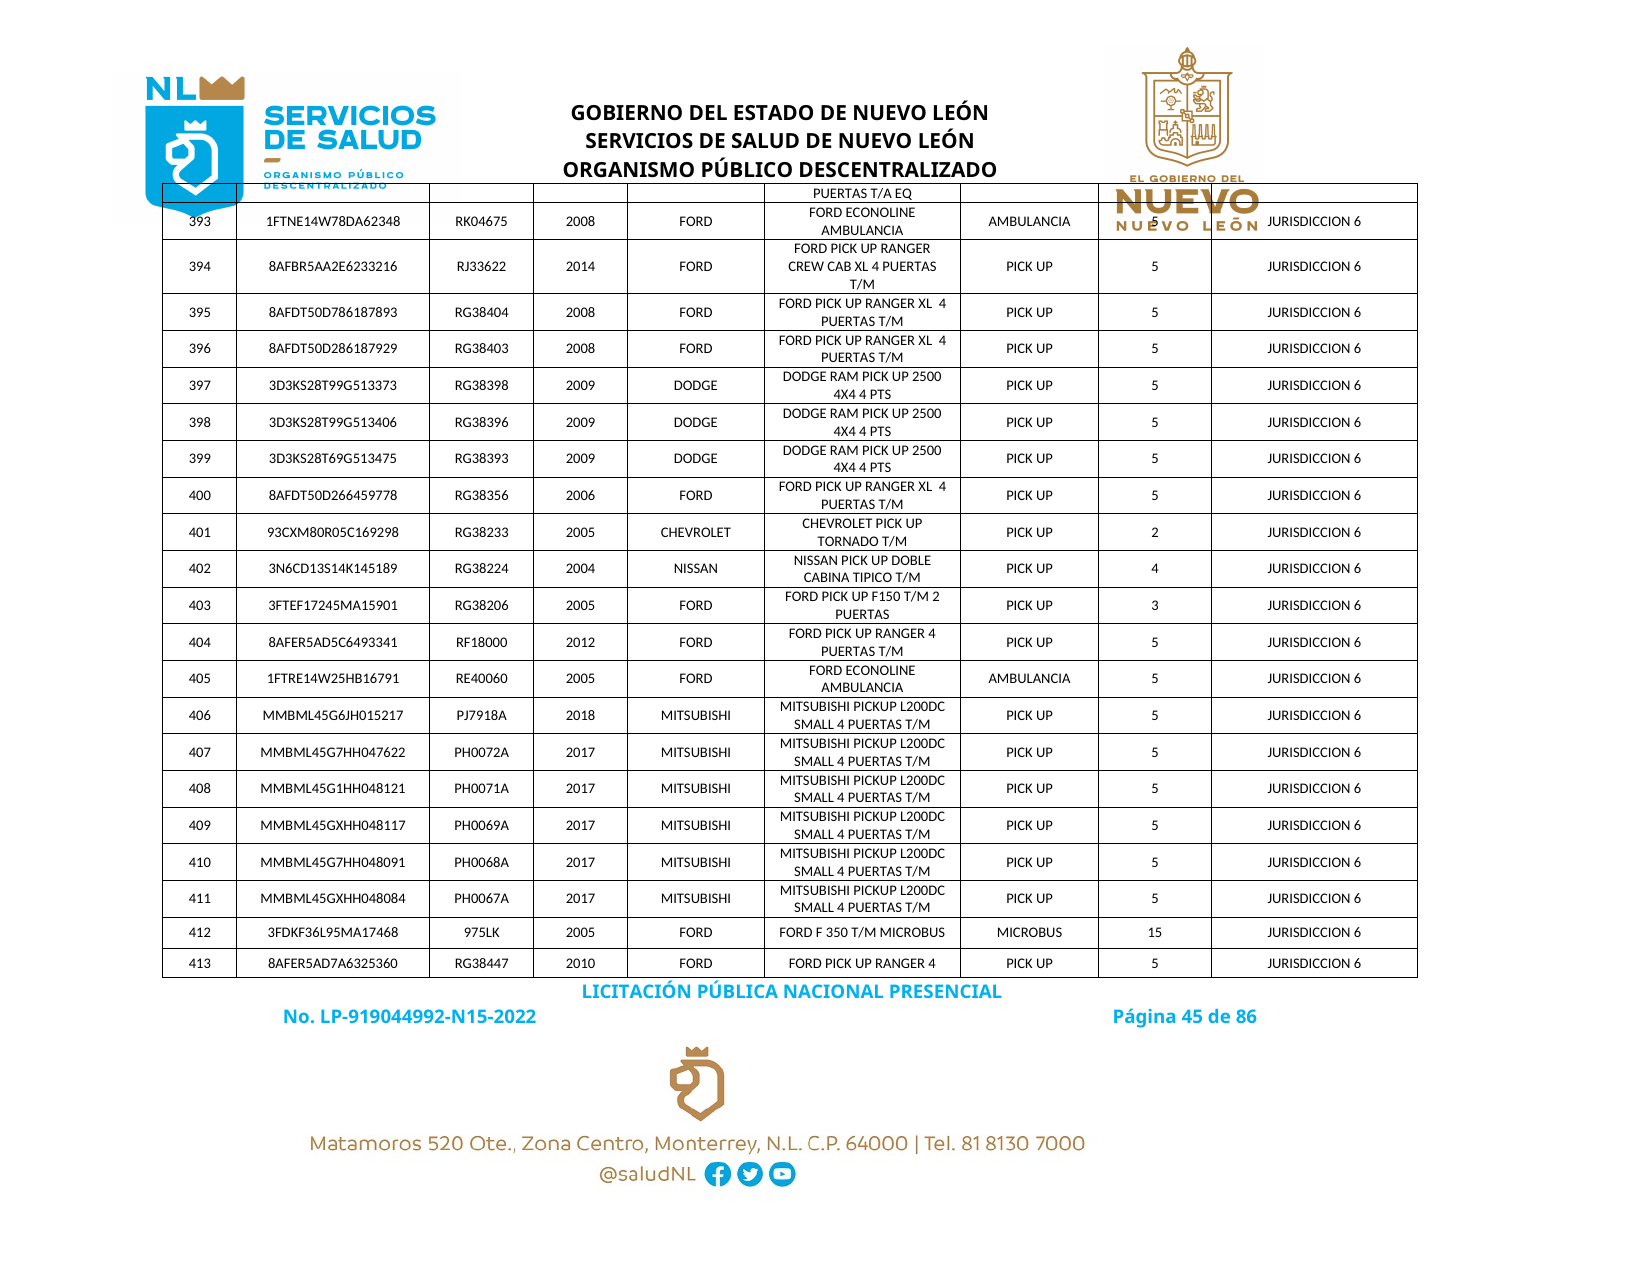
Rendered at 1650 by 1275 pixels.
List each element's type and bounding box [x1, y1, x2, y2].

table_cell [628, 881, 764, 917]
picture [166, 134, 217, 183]
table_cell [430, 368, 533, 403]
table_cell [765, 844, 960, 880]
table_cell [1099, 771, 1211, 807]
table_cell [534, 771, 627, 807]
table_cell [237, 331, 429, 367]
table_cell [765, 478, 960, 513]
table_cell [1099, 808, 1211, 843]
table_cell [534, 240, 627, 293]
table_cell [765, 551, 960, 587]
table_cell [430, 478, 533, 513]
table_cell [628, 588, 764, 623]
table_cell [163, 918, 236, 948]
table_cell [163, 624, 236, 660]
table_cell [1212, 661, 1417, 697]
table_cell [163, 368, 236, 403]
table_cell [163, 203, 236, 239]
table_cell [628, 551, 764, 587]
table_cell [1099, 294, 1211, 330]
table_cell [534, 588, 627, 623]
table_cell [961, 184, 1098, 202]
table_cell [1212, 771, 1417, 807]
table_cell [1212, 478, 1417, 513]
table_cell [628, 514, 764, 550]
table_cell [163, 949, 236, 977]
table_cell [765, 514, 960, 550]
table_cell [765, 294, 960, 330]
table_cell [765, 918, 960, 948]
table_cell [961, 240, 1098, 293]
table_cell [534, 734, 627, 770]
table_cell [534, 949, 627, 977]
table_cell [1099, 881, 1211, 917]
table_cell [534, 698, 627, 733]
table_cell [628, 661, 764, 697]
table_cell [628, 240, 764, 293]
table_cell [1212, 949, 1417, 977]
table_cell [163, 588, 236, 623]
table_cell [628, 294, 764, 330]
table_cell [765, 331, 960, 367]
picture [1104, 42, 1265, 183]
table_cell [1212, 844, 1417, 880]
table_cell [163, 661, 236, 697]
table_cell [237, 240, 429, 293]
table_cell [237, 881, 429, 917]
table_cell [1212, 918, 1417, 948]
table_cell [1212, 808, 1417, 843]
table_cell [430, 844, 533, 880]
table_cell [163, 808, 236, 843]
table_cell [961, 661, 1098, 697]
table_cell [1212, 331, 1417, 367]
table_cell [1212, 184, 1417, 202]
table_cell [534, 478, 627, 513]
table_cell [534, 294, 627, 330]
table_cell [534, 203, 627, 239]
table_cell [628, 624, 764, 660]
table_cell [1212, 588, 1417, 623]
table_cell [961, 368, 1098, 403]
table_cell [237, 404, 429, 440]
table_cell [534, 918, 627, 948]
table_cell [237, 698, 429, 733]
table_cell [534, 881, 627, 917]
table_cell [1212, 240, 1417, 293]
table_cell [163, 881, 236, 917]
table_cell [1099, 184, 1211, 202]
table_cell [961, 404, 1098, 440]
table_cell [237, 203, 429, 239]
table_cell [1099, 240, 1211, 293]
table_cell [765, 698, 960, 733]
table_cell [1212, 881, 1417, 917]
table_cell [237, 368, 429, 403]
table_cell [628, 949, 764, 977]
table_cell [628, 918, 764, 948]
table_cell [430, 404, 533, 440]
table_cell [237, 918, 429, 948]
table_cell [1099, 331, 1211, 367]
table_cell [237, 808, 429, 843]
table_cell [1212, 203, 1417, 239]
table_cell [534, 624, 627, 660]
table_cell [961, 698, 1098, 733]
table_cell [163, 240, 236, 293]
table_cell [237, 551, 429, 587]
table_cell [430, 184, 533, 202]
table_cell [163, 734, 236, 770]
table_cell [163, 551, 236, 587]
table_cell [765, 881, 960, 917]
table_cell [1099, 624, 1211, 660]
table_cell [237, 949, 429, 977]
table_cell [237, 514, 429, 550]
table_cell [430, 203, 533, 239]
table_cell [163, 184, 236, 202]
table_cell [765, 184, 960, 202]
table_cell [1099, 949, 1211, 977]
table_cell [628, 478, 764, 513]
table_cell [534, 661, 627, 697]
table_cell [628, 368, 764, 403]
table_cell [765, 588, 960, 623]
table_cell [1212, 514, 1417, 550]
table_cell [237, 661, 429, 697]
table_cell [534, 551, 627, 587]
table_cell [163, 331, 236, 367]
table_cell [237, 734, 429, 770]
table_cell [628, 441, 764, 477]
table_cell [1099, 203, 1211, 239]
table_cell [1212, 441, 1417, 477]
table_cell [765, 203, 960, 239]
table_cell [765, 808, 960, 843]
picture [185, 121, 206, 130]
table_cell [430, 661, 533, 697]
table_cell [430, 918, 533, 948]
picture [112, 72, 462, 223]
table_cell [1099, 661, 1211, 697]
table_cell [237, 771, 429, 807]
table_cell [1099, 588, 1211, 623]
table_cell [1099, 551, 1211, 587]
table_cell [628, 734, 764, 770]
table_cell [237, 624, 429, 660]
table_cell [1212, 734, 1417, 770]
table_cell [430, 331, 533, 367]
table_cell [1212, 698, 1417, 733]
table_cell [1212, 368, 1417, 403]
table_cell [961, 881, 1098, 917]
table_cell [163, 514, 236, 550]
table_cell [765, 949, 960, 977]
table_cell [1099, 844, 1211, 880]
picture [44, 1029, 1339, 1202]
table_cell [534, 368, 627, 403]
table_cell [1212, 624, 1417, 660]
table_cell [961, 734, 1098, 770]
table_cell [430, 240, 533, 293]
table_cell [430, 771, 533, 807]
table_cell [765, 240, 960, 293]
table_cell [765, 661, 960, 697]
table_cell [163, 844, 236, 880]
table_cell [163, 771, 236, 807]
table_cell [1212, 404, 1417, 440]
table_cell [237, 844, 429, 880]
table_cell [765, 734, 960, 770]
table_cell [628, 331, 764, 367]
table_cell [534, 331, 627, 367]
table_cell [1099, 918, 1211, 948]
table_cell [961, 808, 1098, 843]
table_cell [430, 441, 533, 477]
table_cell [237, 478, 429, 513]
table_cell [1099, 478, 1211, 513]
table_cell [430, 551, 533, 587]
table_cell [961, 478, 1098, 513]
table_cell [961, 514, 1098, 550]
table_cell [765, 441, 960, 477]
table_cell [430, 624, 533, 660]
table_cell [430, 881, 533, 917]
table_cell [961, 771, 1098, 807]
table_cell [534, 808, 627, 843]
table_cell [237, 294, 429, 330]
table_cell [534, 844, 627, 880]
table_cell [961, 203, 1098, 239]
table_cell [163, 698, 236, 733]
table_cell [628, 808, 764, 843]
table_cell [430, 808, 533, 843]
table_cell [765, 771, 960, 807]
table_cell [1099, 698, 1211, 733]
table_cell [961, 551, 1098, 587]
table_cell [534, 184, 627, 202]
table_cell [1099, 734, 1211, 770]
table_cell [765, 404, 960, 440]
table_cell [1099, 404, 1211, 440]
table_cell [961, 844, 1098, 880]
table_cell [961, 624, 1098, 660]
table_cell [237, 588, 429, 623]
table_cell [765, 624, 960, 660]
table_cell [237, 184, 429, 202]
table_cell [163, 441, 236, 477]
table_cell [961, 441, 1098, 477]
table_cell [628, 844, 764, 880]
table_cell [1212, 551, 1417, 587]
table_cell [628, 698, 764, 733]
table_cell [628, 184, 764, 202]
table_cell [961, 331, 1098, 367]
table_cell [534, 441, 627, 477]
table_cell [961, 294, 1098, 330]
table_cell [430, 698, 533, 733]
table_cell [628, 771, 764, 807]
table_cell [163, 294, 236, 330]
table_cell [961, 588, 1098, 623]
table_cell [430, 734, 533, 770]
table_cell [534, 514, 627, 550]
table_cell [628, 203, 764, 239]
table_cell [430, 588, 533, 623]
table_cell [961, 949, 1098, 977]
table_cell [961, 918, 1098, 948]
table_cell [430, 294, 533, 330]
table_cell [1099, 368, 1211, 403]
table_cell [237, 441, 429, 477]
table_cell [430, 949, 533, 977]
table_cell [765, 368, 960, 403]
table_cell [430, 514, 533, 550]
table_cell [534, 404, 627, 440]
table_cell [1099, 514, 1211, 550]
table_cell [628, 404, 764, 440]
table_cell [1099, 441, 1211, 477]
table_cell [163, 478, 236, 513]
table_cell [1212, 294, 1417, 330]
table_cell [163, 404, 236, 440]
